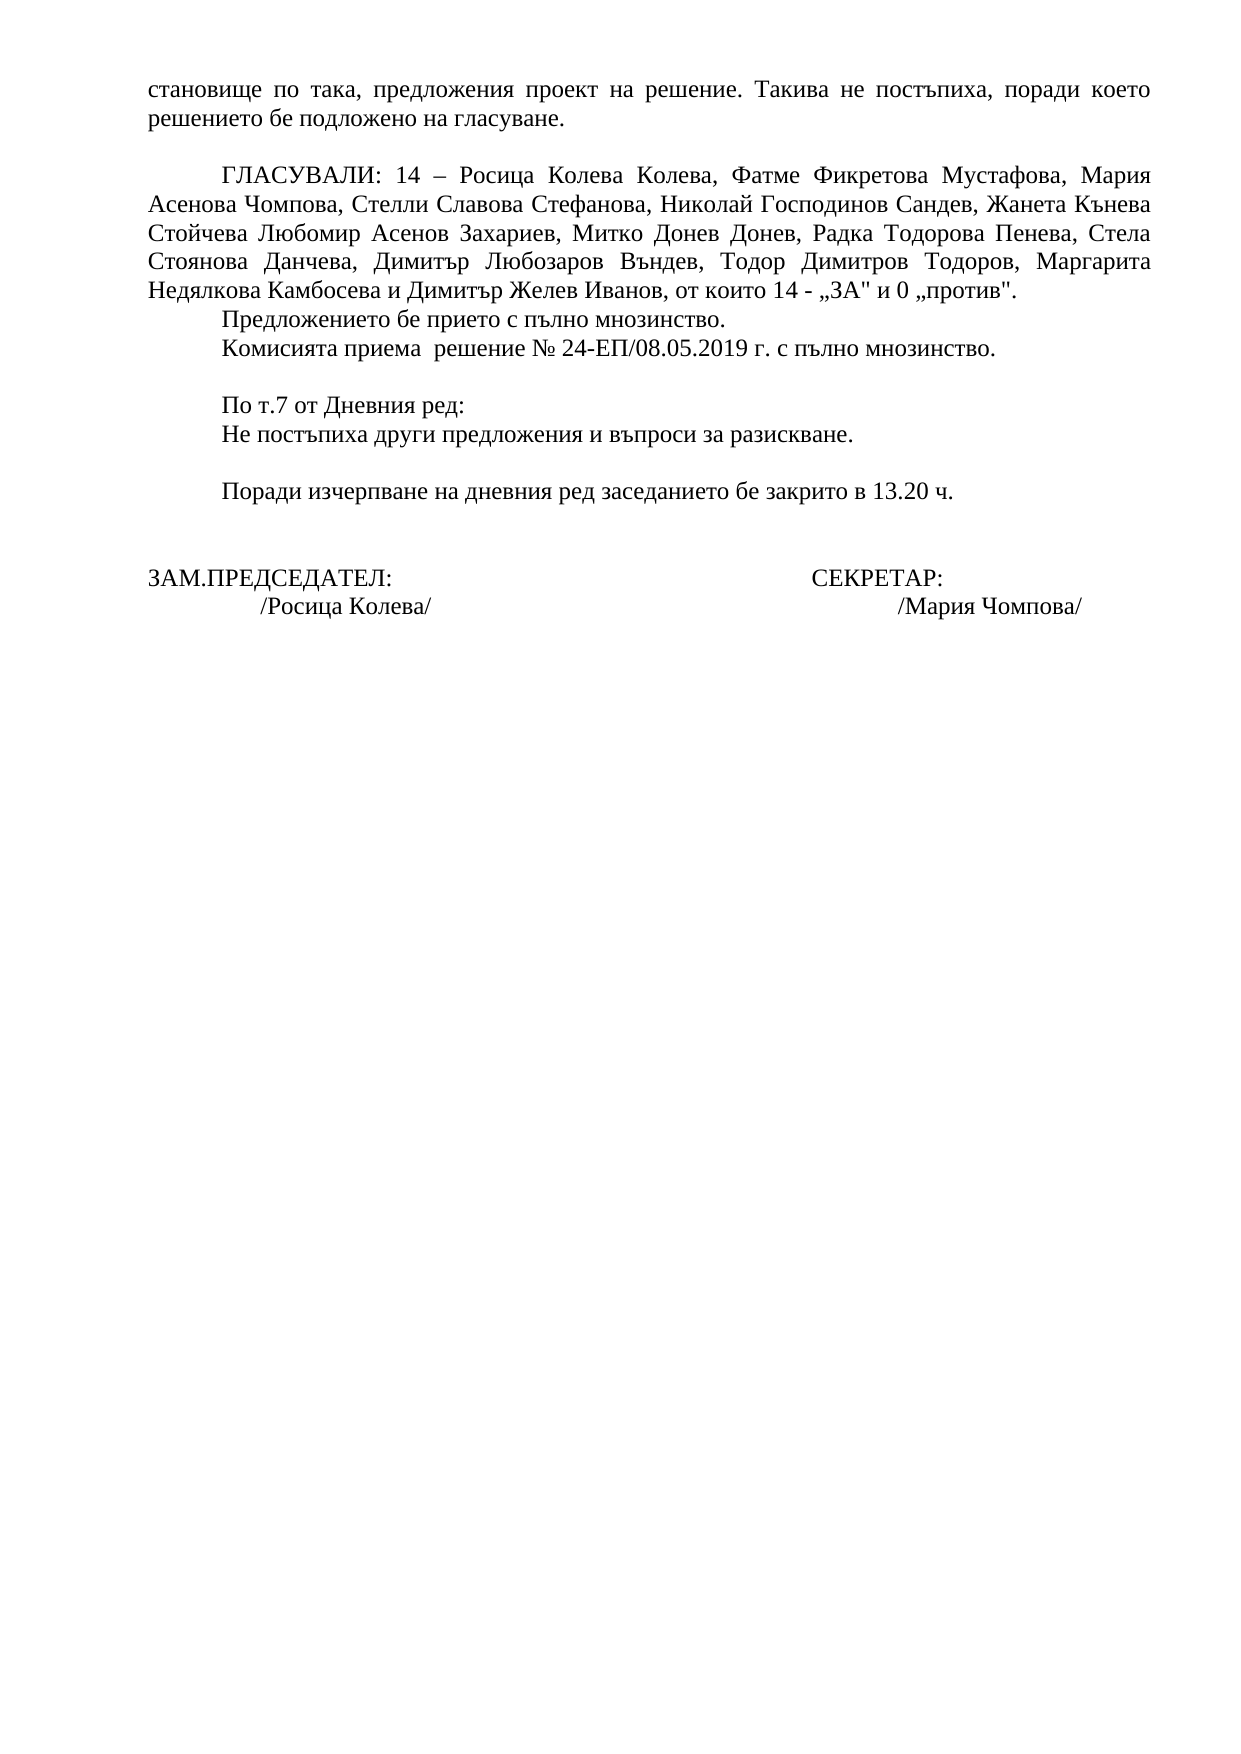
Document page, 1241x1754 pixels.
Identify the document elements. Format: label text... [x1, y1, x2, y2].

text /Росица Колева/ /Мария Чомпова/ [148, 591, 1152, 620]
text Комисията приема решение № 24-ЕП/08.05.2019 г. с пълно мнозинство. [148, 333, 1152, 361]
text Не постъпиха други предложения и въпроси за разискване. [148, 419, 1152, 448]
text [148, 74, 1152, 131]
text Поради изчерпване на дневния ред заседанието бе закрито в 13.20 ч. [148, 476, 1152, 505]
text Предложението бе прието с пълно мнозинство. [148, 304, 1152, 333]
text По т.7 от Дневния ред: [148, 390, 1152, 419]
text ЗАМ.ПРЕДСЕДАТЕЛ: СЕКРЕТАР: [148, 563, 1152, 591]
